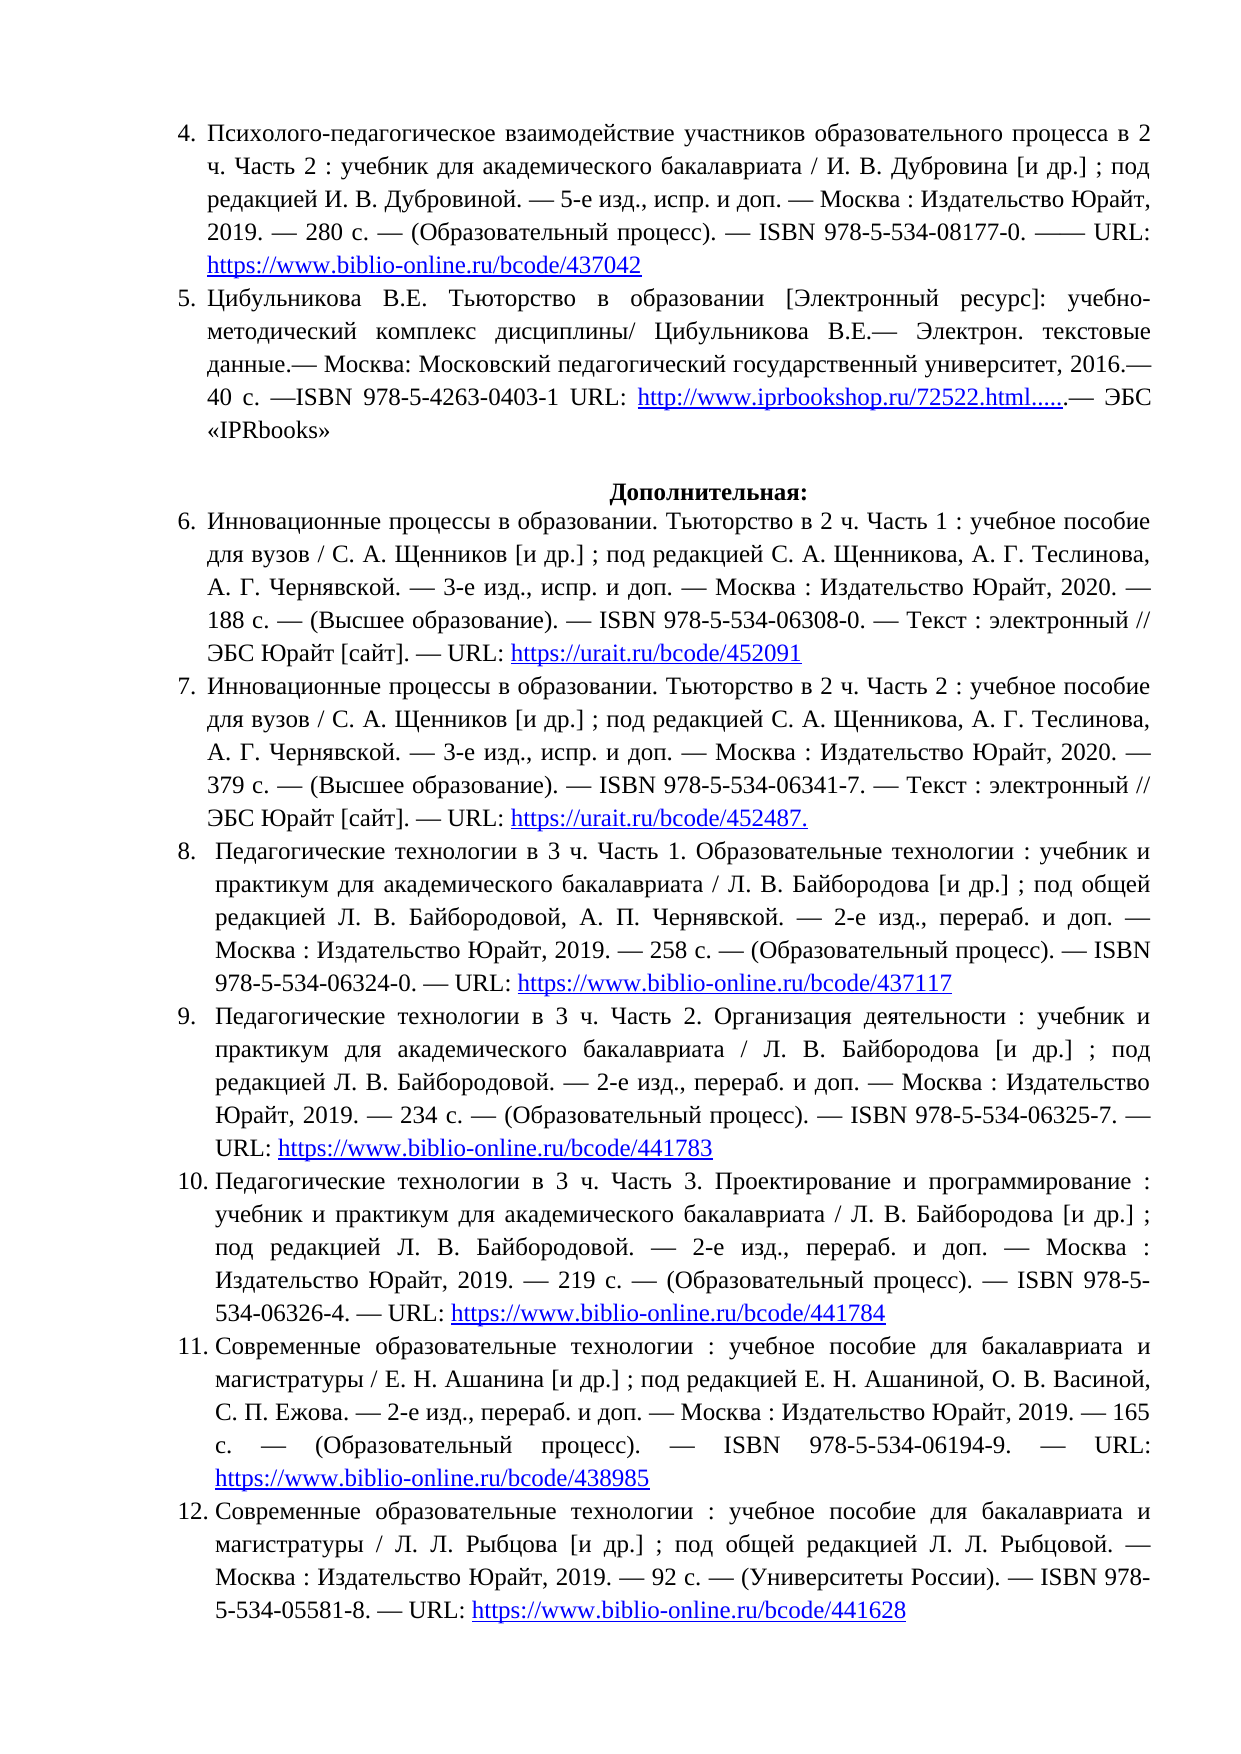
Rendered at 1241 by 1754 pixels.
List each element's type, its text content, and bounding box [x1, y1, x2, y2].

list Инновационные процессы в образовании. Тьюторство в 2 ч. Часть 2 : учебное пособие для вузов / С. А. Щенников [и др.] ; под редакцией С. А. Щенникова, А. Г. Теслинова, А. Г. Чернявской. — 3-е изд., испр. и доп. — Москва : Издательство Юрайт, 2020. — 379 с. — (Высшее образование). — ISBN 978-5-534-06341-7. — Текст : электронный // ЭБС Юрайт [сайт]. — URL: https://urait.ru/bcode/452487. [177, 671, 1152, 832]
list Педагогические технологии в 3 ч. Часть 2. Организация деятельности : учебник и практикум для академического бакалавриата / Л. В. Байбородова [и др.] ; под редакцией Л. В. Байбородовой. — 2-е изд., перераб. и доп. — Москва : Издательство Юрайт, 2019. — 234 с. — (Образовательный процесс). — ISBN 978-5-534-06325-7. — URL: https://www.biblio-online.ru/bcode/441783 [177, 1001, 1152, 1162]
list Современные образовательные технологии : учебное пособие для бакалавриата и магистратуры / Е. Н. Ашанина [и др.] ; под редакцией Е. Н. Ашаниной, О. В. Васиной, С. П. Ежова. — 2-е изд., перераб. и доп. — Москва : Издательство Юрайт, 2019. — 165 с. — (Образовательный процесс). — ISBN 978-5-534-06194-9. — URL: https://www.biblio-online.ru/bcode/438985 [177, 1331, 1152, 1492]
list Цибульникова В.Е. Тьюторство в образовании [Электронный ресурс]: учебно-методический комплекс дисциплины/ Цибульникова В.Е.— Электрон. текстовые данные.— Москва: Московский педагогический государственный университет, 2016.— 40 c. —ISBN 978-5-4263-0403-1 URL: http://www.iprbookshop.ru/72522.html......— ЭБС «IPRbooks» [177, 283, 1152, 444]
list Современные образовательные технологии : учебное пособие для бакалавриата и магистратуры / Л. Л. Рыбцова [и др.] ; под общей редакцией Л. Л. Рыбцовой. — Москва : Издательство Юрайт, 2019. — 92 с. — (Университеты России). — ISBN 978-5-534-05581-8. — URL: https://www.biblio-online.ru/bcode/441628 [177, 1496, 1152, 1624]
text Дополнительная: [266, 477, 1152, 506]
list Психолого-педагогическое взаимодействие участников образовательного процесса в 2 ч. Часть 2 : учебник для академического бакалавриата / И. В. Дубровина [и др.] ; под редакцией И. В. Дубровиной. — 5-е изд., испр. и доп. — Москва : Издательство Юрайт, 2019. — 280 с. — (Образовательный процесс). — ISBN 978-5-534-08177-0. —— URL: https://www.biblio-online.ru/bcode/437042 [177, 118, 1152, 279]
list Педагогические технологии в 3 ч. Часть 3. Проектирование и программирование : учебник и практикум для академического бакалавриата / Л. В. Байбородова [и др.] ; под редакцией Л. В. Байбородовой. — 2-е изд., перераб. и доп. — Москва : Издательство Юрайт, 2019. — 219 с. — (Образовательный процесс). — ISBN 978-5-534-06326-4. — URL: https://www.biblio-online.ru/bcode/441784 [177, 1166, 1152, 1327]
list Педагогические технологии в 3 ч. Часть 1. Образовательные технологии : учебник и практикум для академического бакалавриата / Л. В. Байбородова [и др.] ; под общей редакцией Л. В. Байбородовой, А. П. Чернявской. — 2-е изд., перераб. и доп. — Москва : Издательство Юрайт, 2019. — 258 с. — (Образовательный процесс). — ISBN 978-5-534-06324-0. — URL: https://www.biblio-online.ru/bcode/437117 [177, 836, 1152, 997]
list Инновационные процессы в образовании. Тьюторство в 2 ч. Часть 1 : учебное пособие для вузов / С. А. Щенников [и др.] ; под редакцией С. А. Щенникова, А. Г. Теслинова, А. Г. Чернявской. — 3-е изд., испр. и доп. — Москва : Издательство Юрайт, 2020. — 188 с. — (Высшее образование). — ISBN 978-5-534-06308-0. — Текст : электронный // ЭБС Юрайт [сайт]. — URL: https://urait.ru/bcode/452091 [177, 506, 1152, 667]
